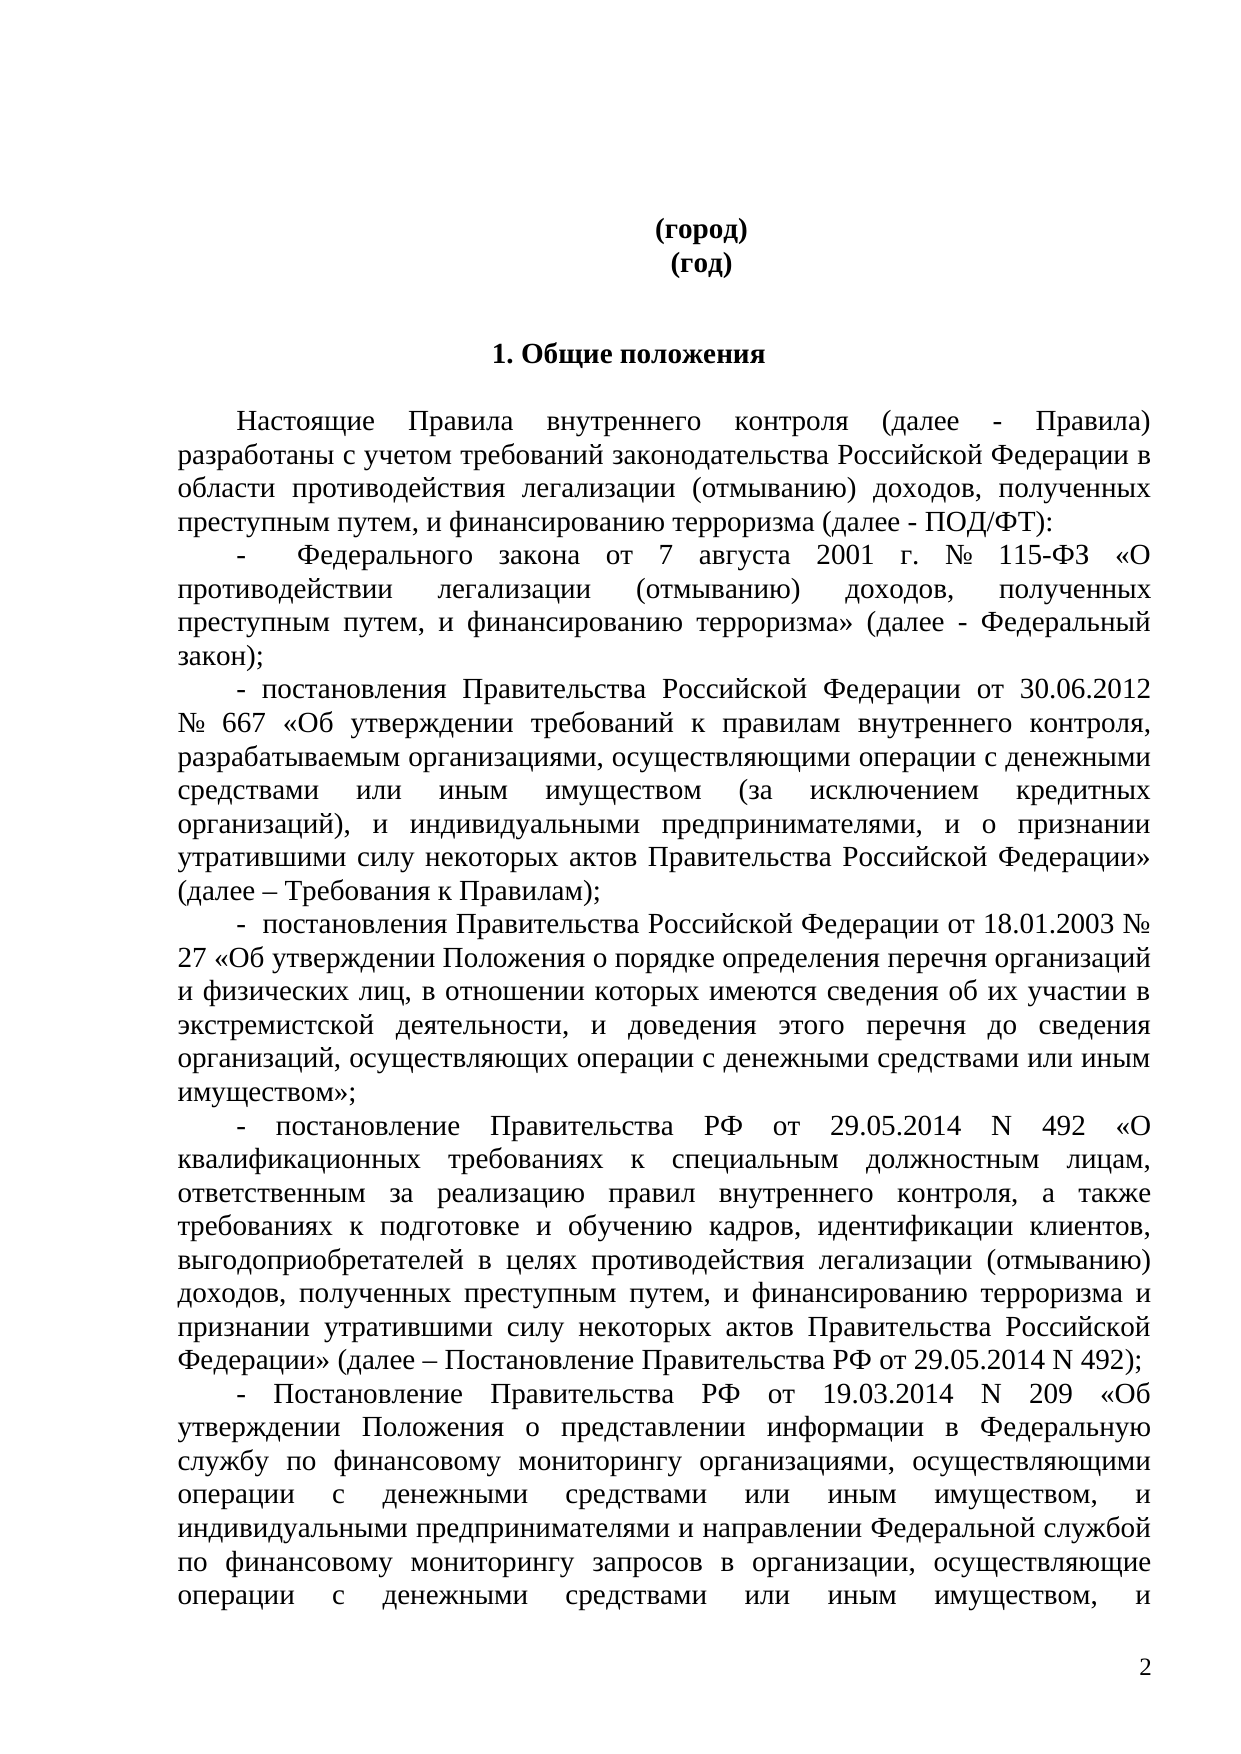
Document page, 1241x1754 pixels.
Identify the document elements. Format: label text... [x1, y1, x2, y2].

text (год) [177, 245, 1152, 279]
text Настоящие Правила внутреннего контроля (далее - Правила) разработаны с учетом требований законодательства Российской Федерации в области противодействия легализации (отмыванию) доходов, полученных преступным путем, и финансированию терроризма (далее - ПОД/ФТ): [177, 403, 1152, 537]
text - постановления Правительства Российской Федерации от 18.01.2003 № 27 «Об утверждении Положения о порядке определения перечня организаций и физических лиц, в отношении которых имеются сведения об их участии в экстремистской деятельности, и доведения этого перечня до сведения организаций, осуществляющих операции с денежными средствами или иным имуществом»; [177, 906, 1152, 1108]
text 1. Общие положения [177, 336, 1152, 370]
text (город) [177, 212, 1152, 245]
text - постановление Правительства РФ от 29.05.2014 N 492 «О квалификационных требованиях к специальным должностным лицам, ответственным за реализацию правил внутреннего контроля, а также требованиях к подготовке и обучению кадров, идентификации клиентов, выгодоприобретателей в целях противодействия легализации (отмыванию) доходов, полученных преступным путем, и финансированию терроризма и признании утратившими силу некоторых актов Правительства Российской Федерации» (далее – Постановление Правительства РФ от 29.05.2014 N 492); [177, 1108, 1152, 1376]
text - Федерального закона от 7 августа 2001 г. № 115-ФЗ «О противодействии легализации (отмыванию) доходов, полученных преступным путем, и финансированию терроризма» (далее - Федеральный закон); [177, 537, 1152, 672]
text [177, 1376, 1152, 1611]
text - постановления Правительства Российской Федерации от 30.06.2012 № 667 «Об утверждении требований к правилам внутреннего контроля, разрабатываемым организациями, осуществляющими операции с денежными средствами или иным имуществом (за исключением кредитных организаций), и индивидуальными предпринимателями, и о признании утратившими силу некоторых актов Правительства Российской Федерации» (далее – Требования к Правилам); [177, 672, 1152, 906]
